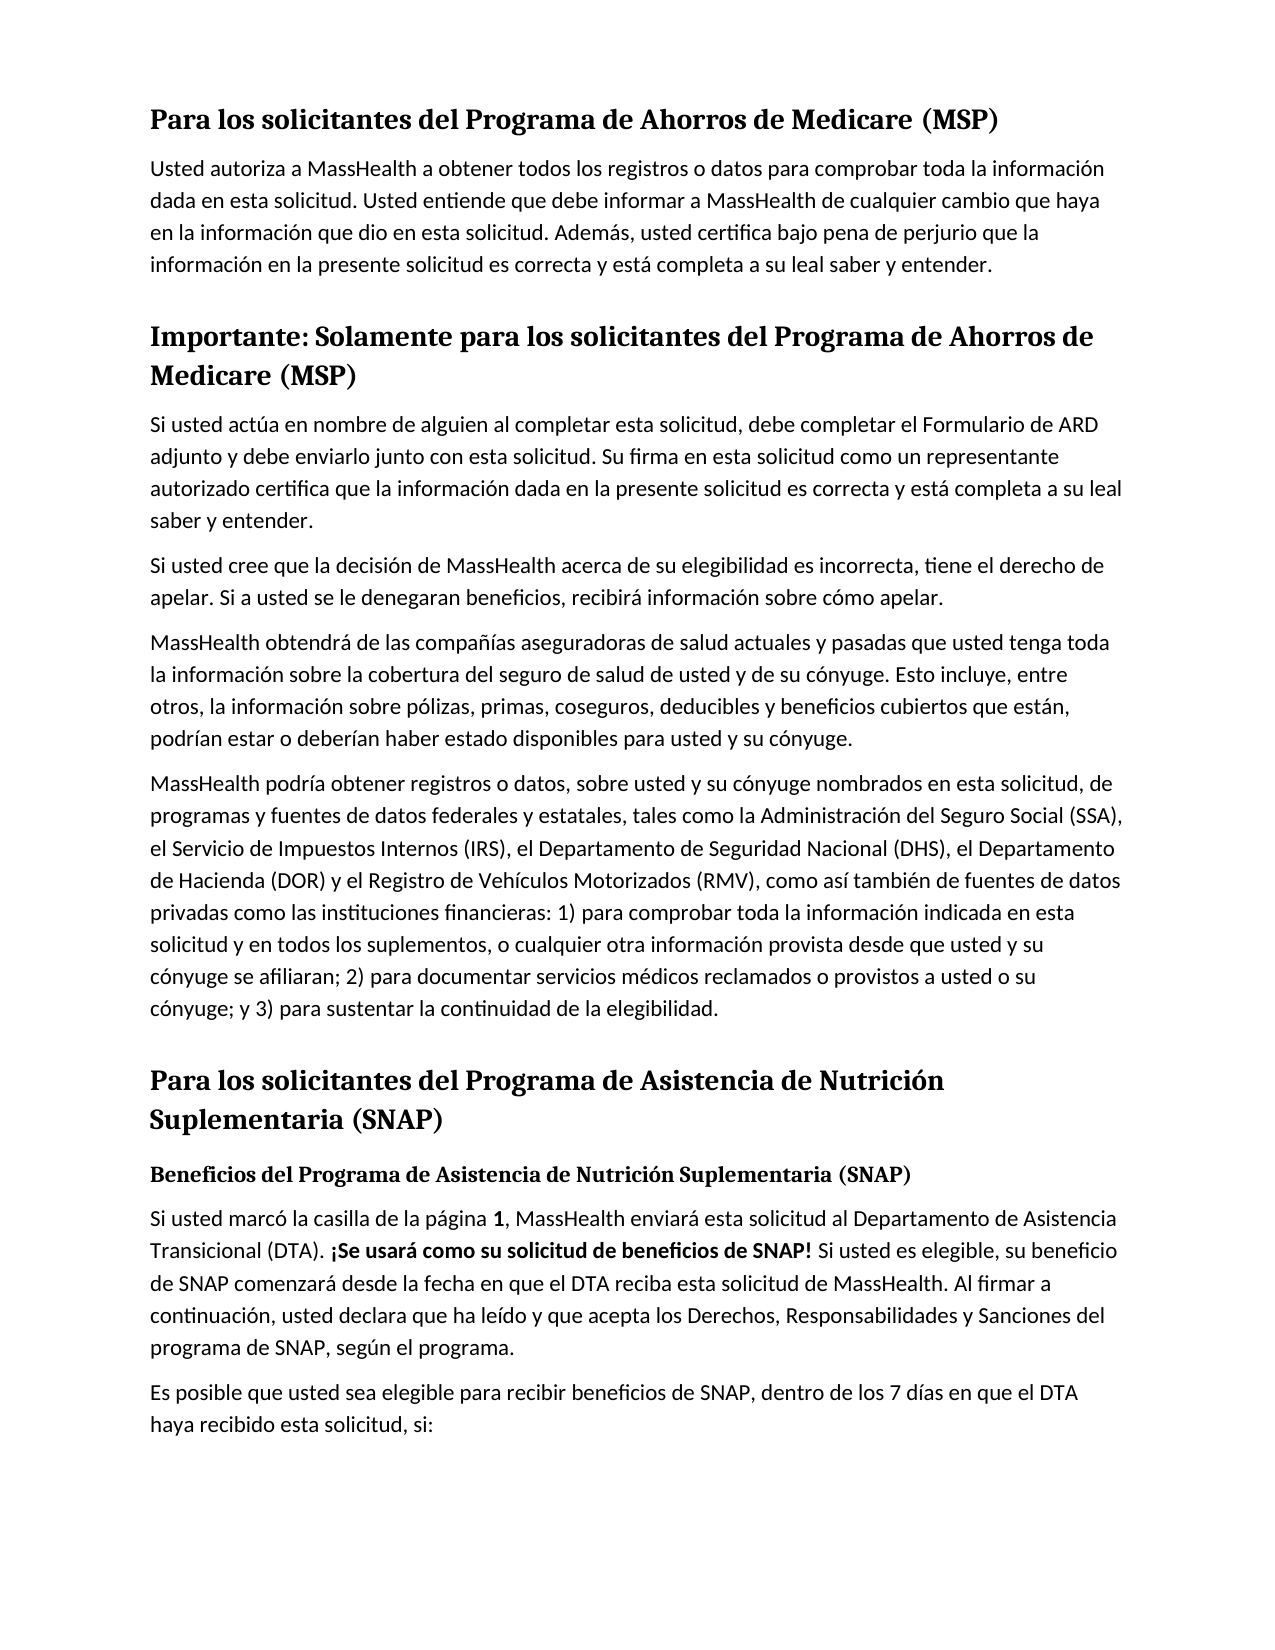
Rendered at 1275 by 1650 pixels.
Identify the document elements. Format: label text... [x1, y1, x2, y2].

text MassHealth podría obtener registros o datos, sobre usted y su cónyuge nombrados en esta solicitud, de programas y fuentes de datos federales y estatales, tales como la Administración del Seguro Social (SSA), el Servicio de Impuestos Internos (IRS), el Departamento de Seguridad Nacional (DHS), el Departamento de Hacienda (DOR) y el Registro de Vehículos Motorizados (RMV), como así también de fuentes de datos privadas como las instituciones financieras: 1) para comprobar toda la información indicada en esta solicitud y en todos los suplementos, o cualquier otra información provista desde que usted y su cónyuge se afiliaran; 2) para documentar servicios médicos reclamados o provistos a usted o su cónyuge; y 3) para sustentar la continuidad de la elegibilidad. [150, 769, 1125, 1023]
text Usted autoriza a MassHealth a obtener todos los registros o datos para comprobar toda la información dada en esta solicitud. Usted entiende que debe informar a MassHealth de cualquier cambio que haya en la información que dio en esta solicitud. Además, usted certifica bajo pena de perjurio que la información en la presente solicitud es correcta y está completa a su leal saber y entender. [150, 154, 1125, 279]
subtitle Importante: Solamente para los solicitantes del Programa de Ahorros de Medicare (MSP) [150, 320, 1125, 392]
text Si usted actúa en nombre de alguien al completar esta solicitud, debe completar el Formulario de ARD adjunto y debe enviarlo junto con esta solicitud. Su firma en esta solicitud como un representante autorizado certifica que la información dada en la presente solicitud es correcta y está completa a su leal saber y entender. [150, 410, 1125, 534]
text Si usted cree que la decisión de MassHealth acerca de su elegibilidad es incorrecta, tiene el derecho de apelar. Si a usted se le denegaran beneficios, recibirá información sobre cómo apelar. [150, 551, 1125, 611]
text Es posible que usted sea elegible para recibir beneficios de SNAP, dentro de los 7 días en que el DTA haya recibido esta solicitud, si: [150, 1378, 1125, 1438]
text Si usted marcó la casilla de la página 1, MassHealth enviará esta solicitud al Departamento de Asistencia Transicional (DTA). ¡Se usará como su solicitud de beneficios de SNAP! Si usted es elegible, su beneficio de SNAP comenzará desde la fecha en que el DTA reciba esta solicitud de MassHealth. Al firmar a continuación, usted declara que ha leído y que acepta los Derechos, Responsabilidades y Sanciones del programa de SNAP, según el programa. [150, 1204, 1125, 1361]
subtitle Beneficios del Programa de Asistencia de Nutrición Suplementaria (SNAP) [150, 1162, 1125, 1188]
subtitle Para los solicitantes del Programa de Asistencia de Nutrición Suplementaria (SNAP) [150, 1064, 1125, 1136]
subtitle Para los solicitantes del Programa de Ahorros de Medicare (MSP) [150, 103, 1125, 137]
text MassHealth obtendrá de las compañías aseguradoras de salud actuales y pasadas que usted tenga toda la información sobre la cobertura del seguro de salud de usted y de su cónyuge. Esto incluye, entre otros, la información sobre pólizas, primas, coseguros, deducibles y beneficios cubiertos que están, podrían estar o deberían haber estado disponibles para usted y su cónyuge. [150, 628, 1125, 753]
